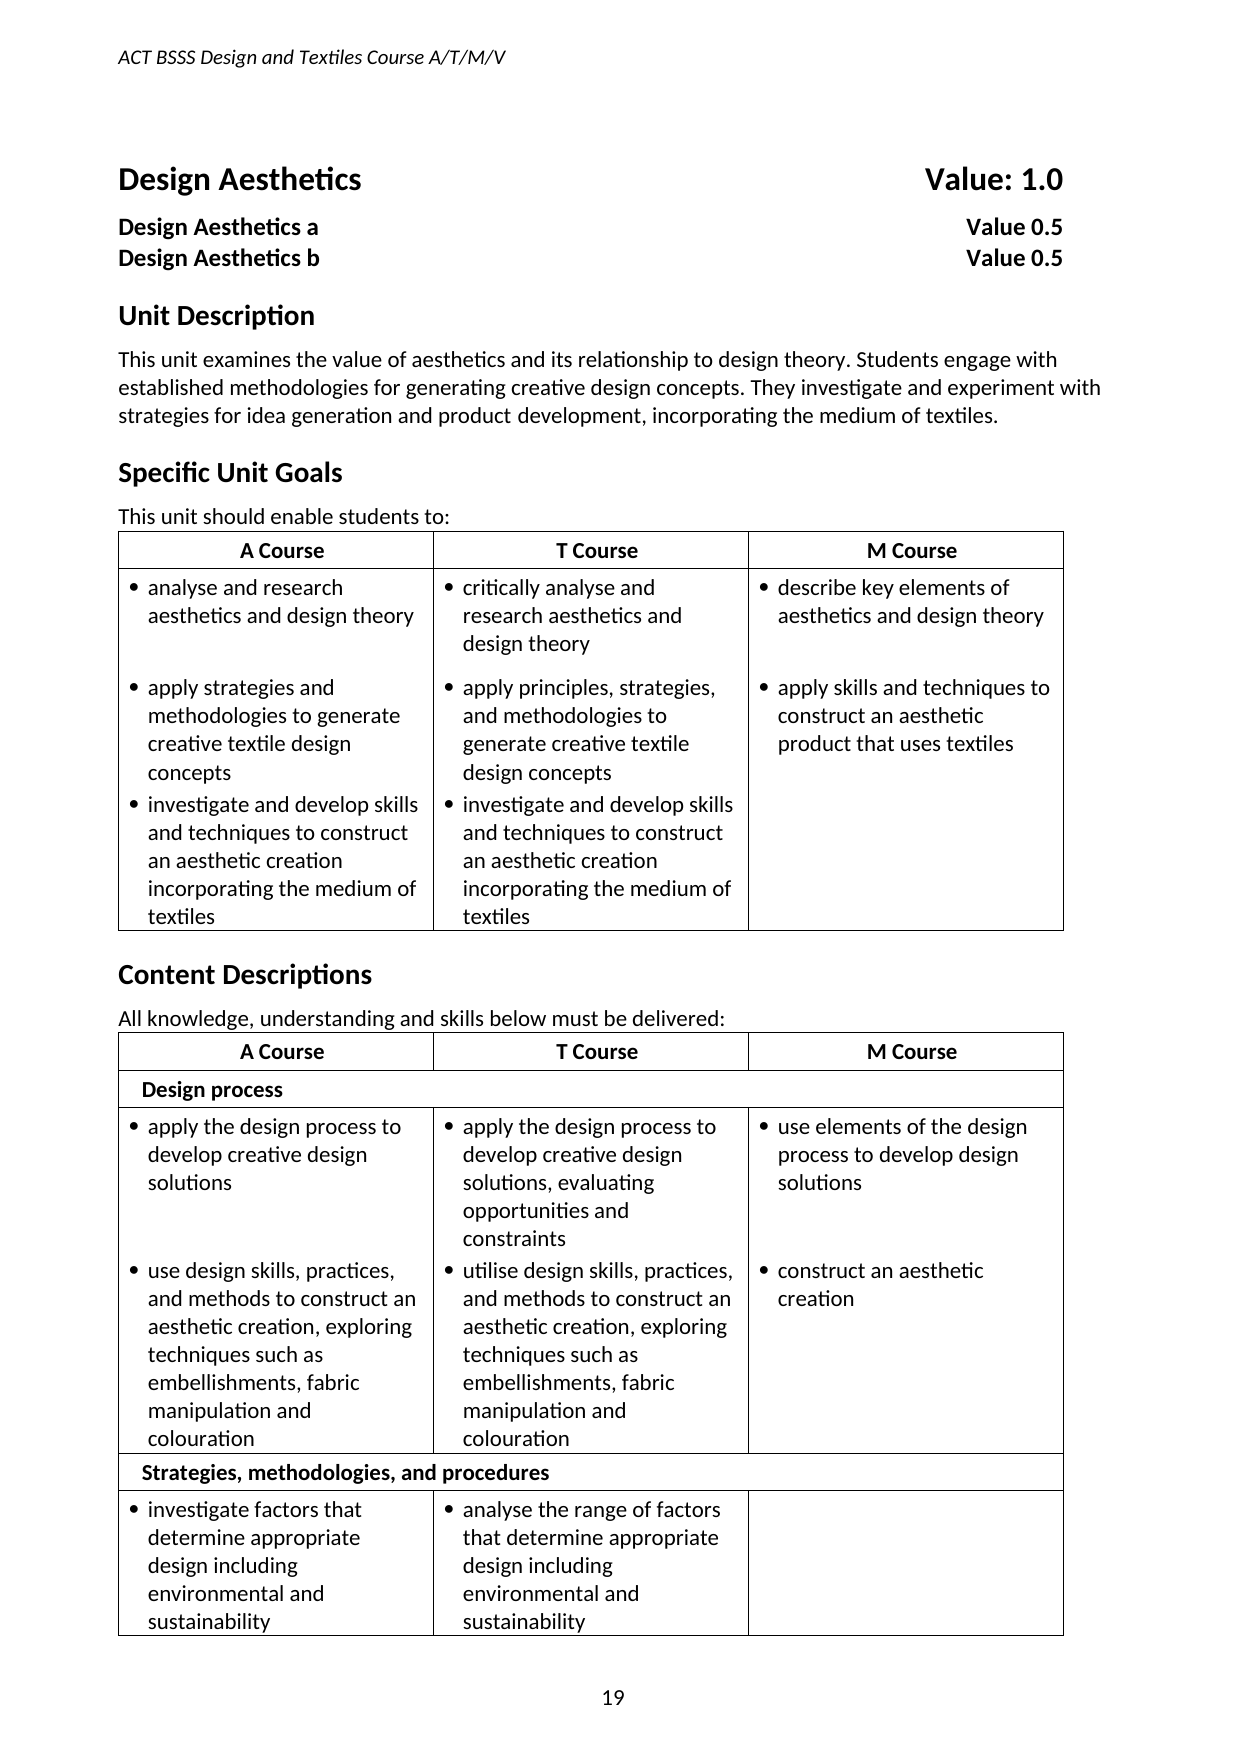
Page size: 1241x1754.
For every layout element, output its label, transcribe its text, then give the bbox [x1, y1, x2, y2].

table_cell analyse the range of factors that determine appropriate design including environmental and sustainability [434, 1491, 748, 1635]
table_cell [749, 786, 1063, 930]
subtitle Specific Unit Goals [118, 454, 1107, 490]
table_cell construct an aesthetic creation [749, 1252, 1063, 1452]
text This unit examines the value of aesthetics and its relationship to design theory. Students engage with established methodologies for generating creative design concepts. They investigate and experiment with strategies for idea generation and product development, incorporating the medium of textiles. [118, 345, 1107, 429]
table_header A Course [119, 1033, 433, 1069]
subtitle Design Aesthetics Value: 1.0 [118, 158, 1107, 199]
table_cell utilise design skills, practices, and methods to construct an aesthetic creation, exploring techniques such as embellishments, fabric manipulation and colouration [434, 1252, 748, 1452]
subtitle Design Aesthetics a Value 0.5 [118, 211, 1107, 242]
table_cell critically analyse and research aesthetics and design theory [434, 569, 748, 669]
table_cell investigate and develop skills and techniques to construct an aesthetic creation incorporating the medium of textiles [119, 786, 433, 930]
table_header T Course [434, 1033, 748, 1069]
table_cell Design process [119, 1071, 1063, 1107]
table_cell analyse and research aesthetics and design theory [119, 569, 433, 669]
table_cell apply skills and techniques to construct an aesthetic product that uses textiles [749, 669, 1063, 786]
subtitle Design Aesthetics b Value 0.5 [118, 242, 1107, 272]
table_cell use design skills, practices, and methods to construct an aesthetic creation, exploring techniques such as embellishments, fabric manipulation and colouration [119, 1252, 433, 1452]
table_cell investigate and develop skills and techniques to construct an aesthetic creation incorporating the medium of textiles [434, 786, 748, 930]
table_header T Course [434, 532, 748, 568]
table_cell investigate factors that determine appropriate design including environmental and sustainability [119, 1491, 433, 1635]
subtitle Content Descriptions [118, 956, 1107, 992]
text This unit should enable students to: [118, 502, 1107, 531]
table_cell use elements of the design process to develop design solutions [749, 1108, 1063, 1252]
table_cell apply strategies and methodologies to generate creative textile design concepts [119, 669, 433, 786]
table_header A Course [119, 532, 433, 568]
table_cell apply the design process to develop creative design solutions, evaluating opportunities and constraints [434, 1108, 748, 1252]
table_header M Course [749, 532, 1063, 568]
text All knowledge, understanding and skills below must be delivered: [118, 1004, 1107, 1032]
table_header M Course [749, 1033, 1063, 1069]
table_cell apply the design process to develop creative design solutions [119, 1108, 433, 1252]
table_cell apply principles, strategies, and methodologies to generate creative textile design concepts [434, 669, 748, 786]
table_cell Strategies, methodologies, and procedures [119, 1454, 1063, 1490]
subtitle Unit Description [118, 297, 1107, 333]
table_cell [749, 1491, 1063, 1635]
table_cell describe key elements of aesthetics and design theory [749, 569, 1063, 669]
